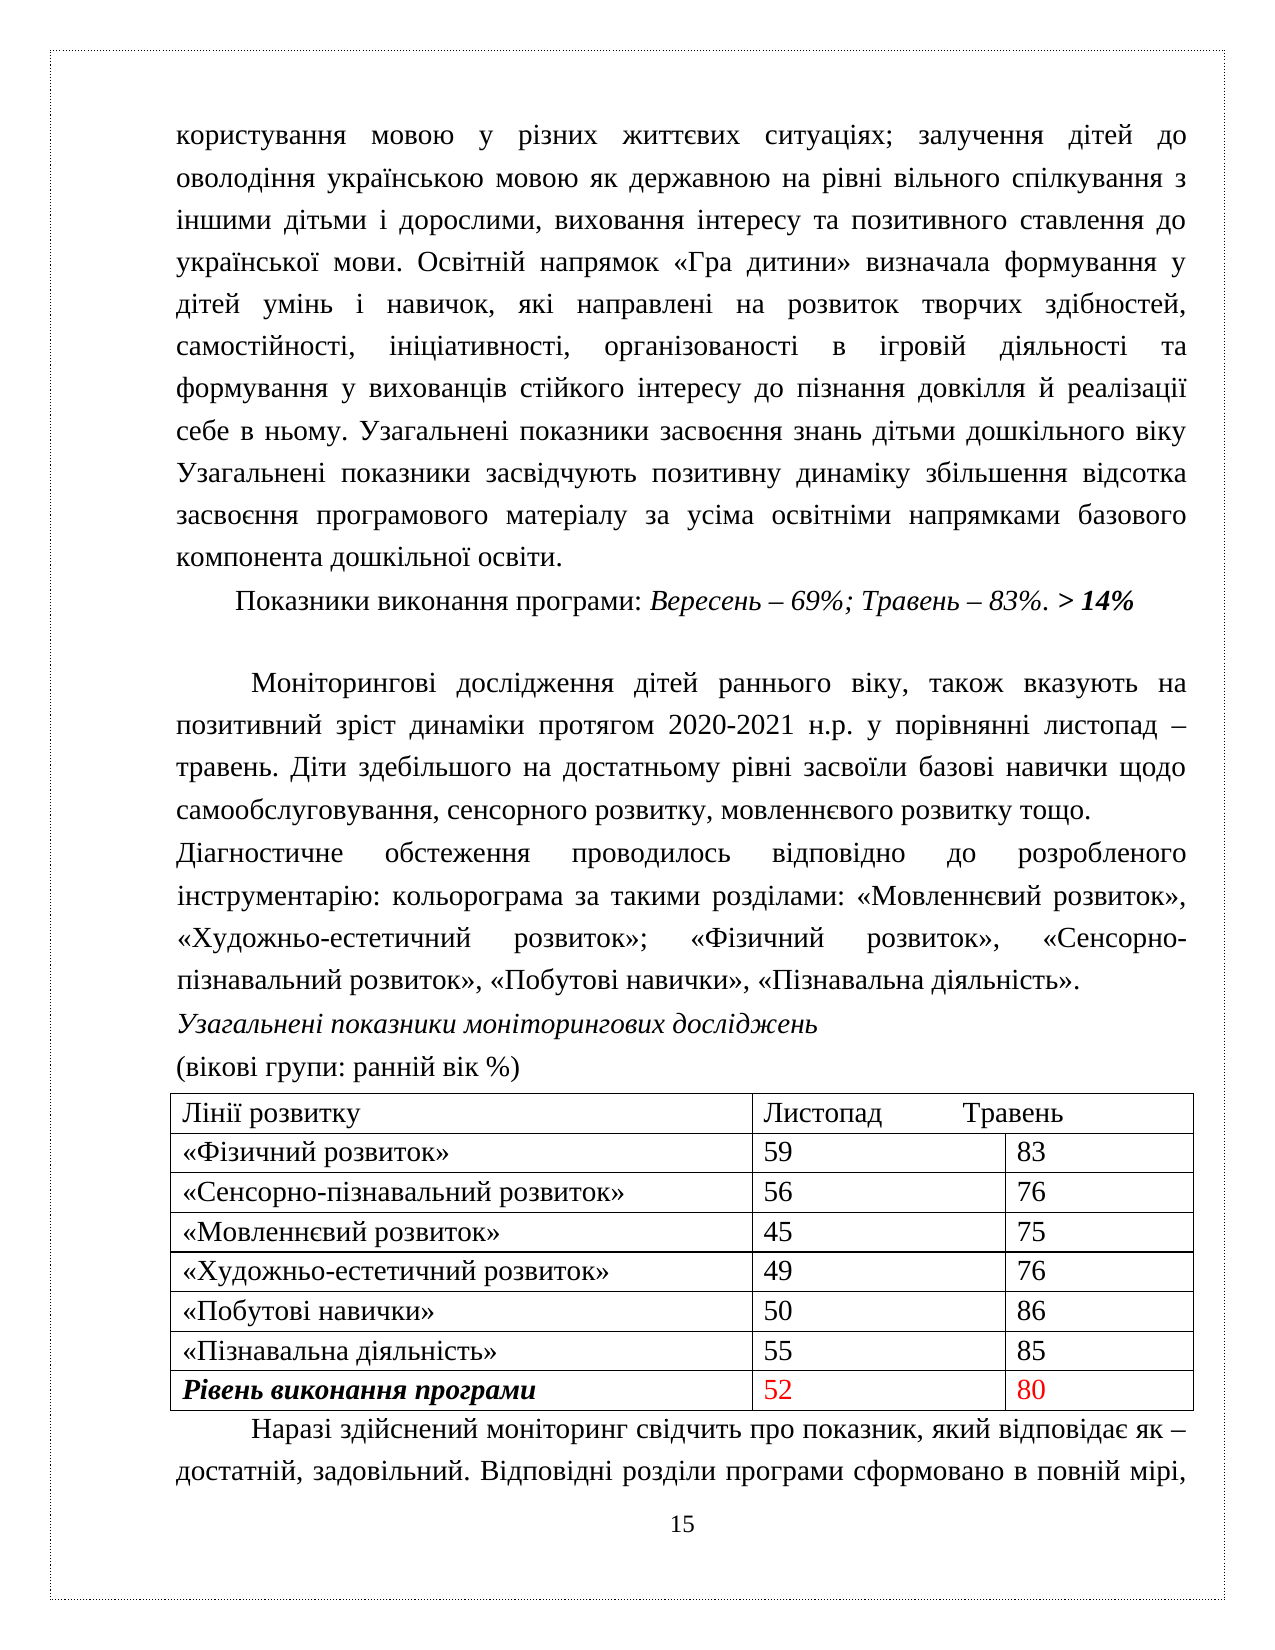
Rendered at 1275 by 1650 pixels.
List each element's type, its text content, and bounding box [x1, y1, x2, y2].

table_cell 59 [753, 1134, 1005, 1172]
table_cell 50 [753, 1292, 1005, 1331]
table_cell 76 [1006, 1253, 1193, 1291]
table_cell 52 [753, 1371, 1005, 1410]
table_cell 80 [1006, 1371, 1193, 1410]
table_cell 49 [753, 1253, 1005, 1291]
table_cell 83 [1006, 1134, 1193, 1172]
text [176, 117, 1187, 573]
table_cell 45 [753, 1213, 1005, 1251]
table_cell 55 [753, 1332, 1005, 1370]
table_cell «Фізичний розвиток» [171, 1134, 752, 1172]
table_cell 86 [1006, 1292, 1193, 1331]
table_cell 56 [753, 1173, 1005, 1212]
table_header Листопад Травень [753, 1094, 1193, 1133]
table_cell «Пізнавальна діяльність» [171, 1332, 752, 1370]
table_cell «Сенсорно-пізнавальний розвиток» [171, 1173, 752, 1212]
table_cell «Побутові навички» [171, 1292, 752, 1331]
text Показники виконання програми: Вересень – 69%; Травень – 83%. > 14% [176, 583, 1187, 617]
table_cell «Художньо-естетичний розвиток» [171, 1253, 752, 1291]
table_cell 85 [1006, 1332, 1193, 1370]
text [176, 1411, 1187, 1487]
table_cell 75 [1006, 1213, 1193, 1251]
text Діагностичне обстеження проводилось відповідно до розробленого інструментарію: кольорограма за такими розділами: «Мовленнєвий розвиток», «Художньо-естетичний розвиток»; «Фізичний розвиток», «Сенсорно-пізнавальний розвиток», «Побутові навички», «Пізнавальна діяльність». [176, 836, 1187, 996]
text Моніторингові дослідження дітей раннього віку, також вказують на позитивний зріст динаміки протягом 2020-2021 н.р. у порівнянні листопад – травень. Діти здебільшого на достатньому рівні засвоїли базові навички щодо самообслуговування, сенсорного розвитку, мовленнєвого розвитку тощо. [176, 665, 1187, 825]
text (вікові групи: ранній вік %) [176, 1049, 1187, 1083]
table_cell Рівень виконання програми [171, 1371, 752, 1410]
text Узагальнені показники моніторингових досліджень [176, 1006, 1187, 1039]
table_cell 76 [1006, 1173, 1193, 1212]
table_header Лінії розвитку [171, 1094, 752, 1133]
table_cell «Мовленнєвий розвиток» [171, 1213, 752, 1251]
